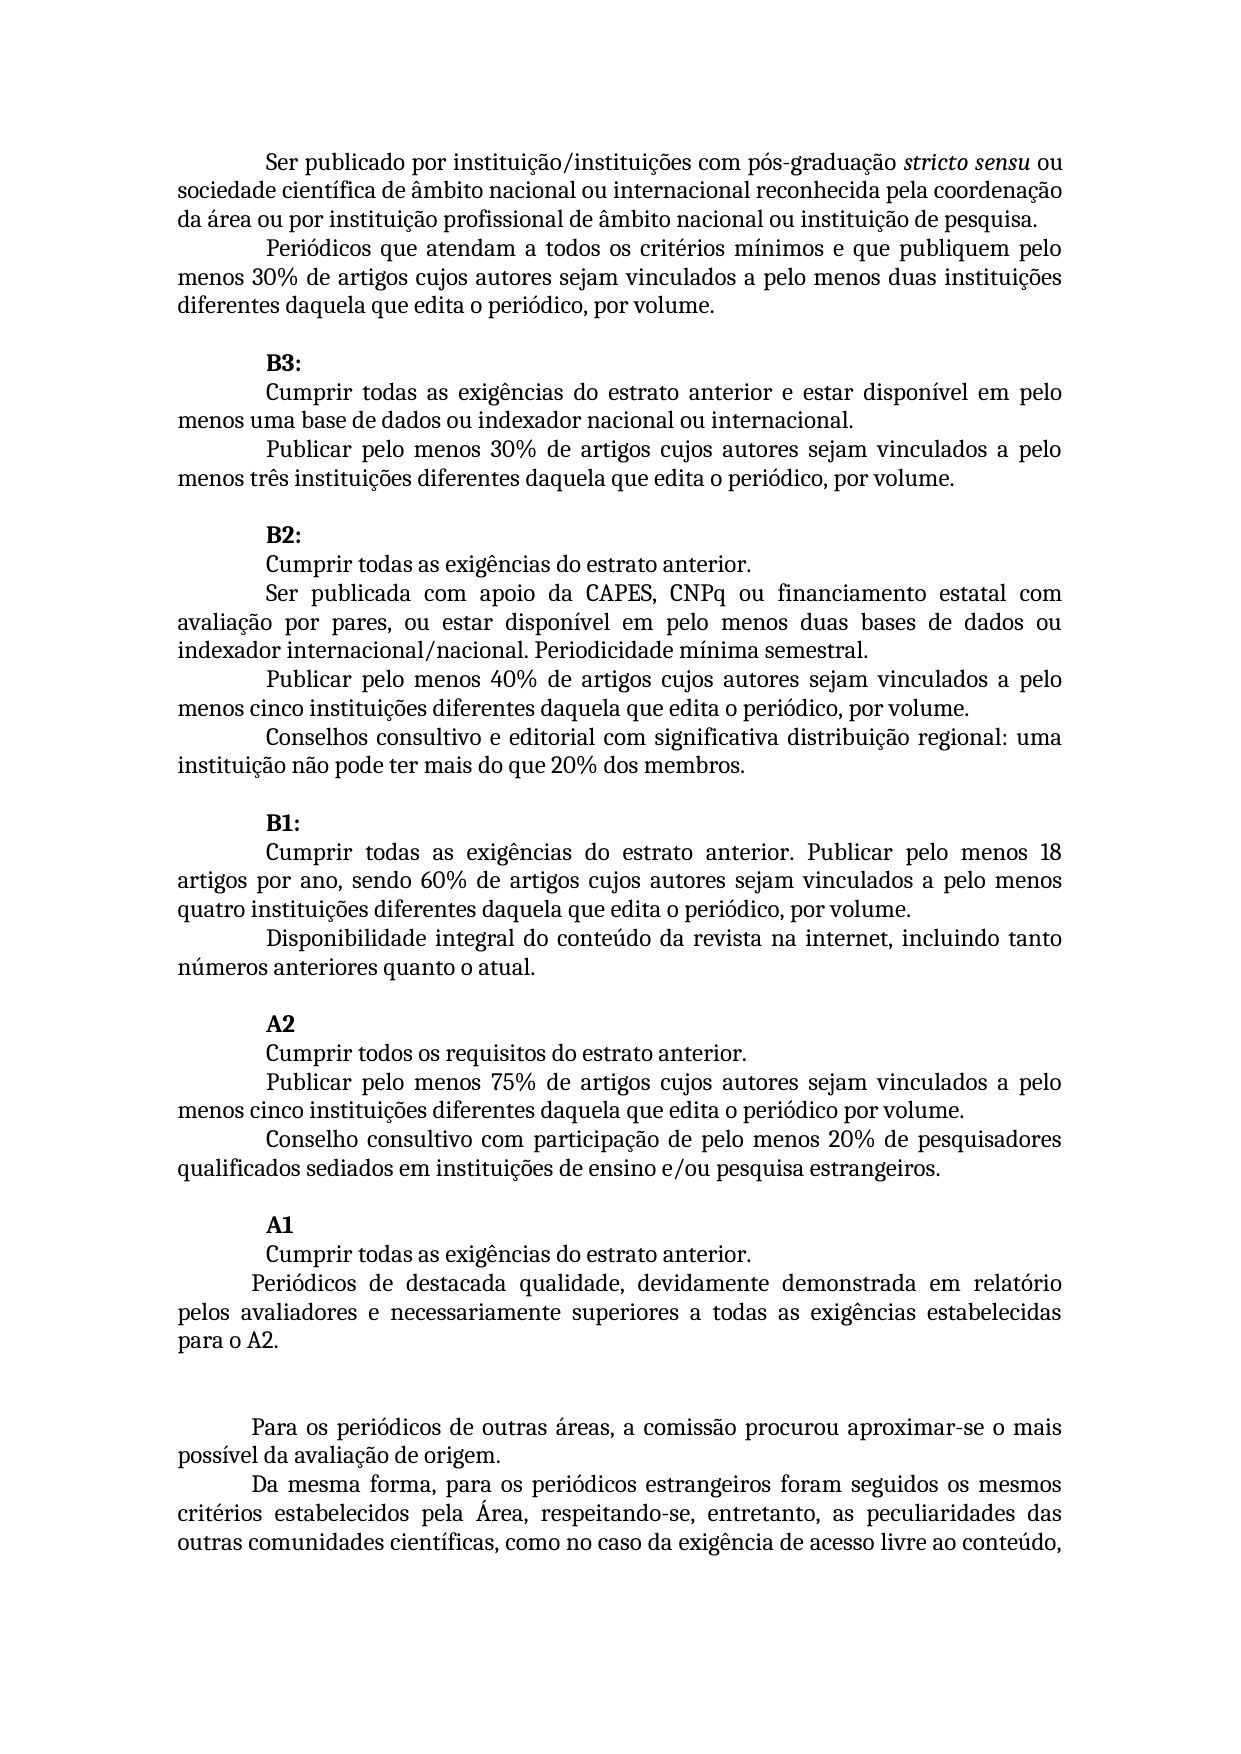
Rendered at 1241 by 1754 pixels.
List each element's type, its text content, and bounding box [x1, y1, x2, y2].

text Cumprir todas as exigências do estrato anterior e estar disponível em pelo menos uma base de dados ou indexador nacional ou internacional. [177, 378, 1063, 435]
text Publicar pelo menos 40% de artigos cujos autores sejam vinculados a pelo menos cinco instituições diferentes daquela que edita o periódico, por volume. [177, 665, 1063, 723]
text Cumprir todos os requisitos do estrato anterior. [177, 1039, 1063, 1068]
text Para os periódicos de outras áreas, a comissão procurou aproximar-se o mais possível da avaliação de origem. [177, 1413, 1063, 1470]
text Periódicos que atendam a todos os critérios mínimos e que publiquem pelo menos 30% de artigos cujos autores sejam vinculados a pelo menos duas instituições diferentes daquela que edita o periódico, por volume. [177, 234, 1063, 320]
text A1 [177, 1211, 1063, 1240]
text Cumprir todas as exigências do estrato anterior. [177, 550, 1063, 579]
text B1: [177, 809, 1063, 838]
text Cumprir todas as exigências do estrato anterior. [177, 1240, 1063, 1269]
text B3: [177, 349, 1063, 378]
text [177, 1470, 1063, 1556]
text B2: [177, 521, 1063, 550]
text Conselhos consultivo e editorial com significativa distribuição regional: uma instituição não pode ter mais do que 20% dos membros. [177, 723, 1063, 780]
text Publicar pelo menos 30% de artigos cujos autores sejam vinculados a pelo menos três instituições diferentes daquela que edita o periódico, por volume. [177, 435, 1063, 493]
text A2 [177, 1010, 1063, 1039]
text Cumprir todas as exigências do estrato anterior. Publicar pelo menos 18 artigos por ano, sendo 60% de artigos cujos autores sejam vinculados a pelo menos quatro instituições diferentes daquela que edita o periódico, por volume. [177, 838, 1063, 924]
text Ser publicado por instituição/instituições com pós-graduação stricto sensu ou sociedade científica de âmbito nacional ou internacional reconhecida pela coordenação da área ou por instituição profissional de âmbito nacional ou instituição de pesquisa. [177, 148, 1063, 234]
text Conselho consultivo com participação de pelo menos 20% de pesquisadores qualificados sediados em instituições de ensino e/ou pesquisa estrangeiros. [177, 1125, 1063, 1183]
text Periódicos de destacada qualidade, devidamente demonstrada em relatório pelos avaliadores e necessariamente superiores a todas as exigências estabelecidas para o A2. [177, 1269, 1063, 1355]
text Publicar pelo menos 75% de artigos cujos autores sejam vinculados a pelo menos cinco instituições diferentes daquela que edita o periódico por volume. [177, 1068, 1063, 1125]
text Disponibilidade integral do conteúdo da revista na internet, incluindo tanto números anteriores quanto o atual. [177, 924, 1063, 981]
text Ser publicada com apoio da CAPES, CNPq ou financiamento estatal com avaliação por pares, ou estar disponível em pelo menos duas bases de dados ou indexador internacional/nacional. Periodicidade mínima semestral. [177, 579, 1063, 665]
